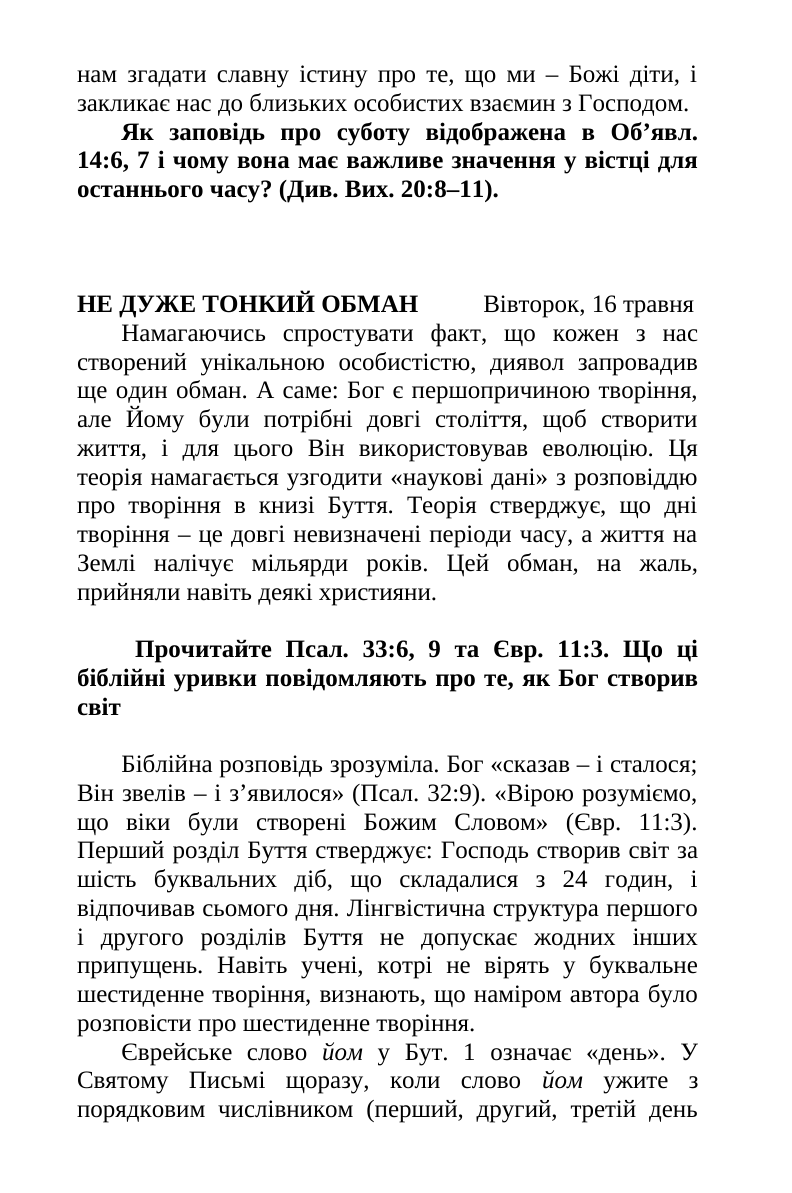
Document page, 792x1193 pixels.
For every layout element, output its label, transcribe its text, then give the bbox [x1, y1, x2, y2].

text Прочитайте Псал. 33:6, 9 та Євр. 11:3. Що ці біблійні уривки повідомляють про те, як Бог створив світ [77, 634, 698, 720]
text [77, 59, 698, 117]
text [77, 1037, 698, 1123]
text Намагаючись спростувати факт, що кожен з нас створений унікальною особистістю, диявол запровадив ще один обман. А саме: Бог є першопричиною творіння, але Йому були потрібні довгі століття, щоб створити життя, і для цього Він використовував еволюцію. Ця теорія намагається узгодити «наукові дані» з розповіддю про творіння в книзі Буття. Теорія стверджує, що дні творіння – це довгі невизначені періоди часу, а життя на Землі налічує мільярди років. Цей обман, на жаль, прийняли навіть деякі християни. [77, 318, 698, 605]
text Біблійна розповідь зрозуміла. Бог «сказав – і сталося; Він звелів – і з’явилося» (Псал. 32:9). «Вірою розуміємо, що віки були створені Божим Словом» (Євр. 11:3). Перший розділ Буття стверджує: Господь створив світ за шість буквальних діб, що складалися з 24 годин, і відпочивав сьомого дня. Лінгвістична структура першого і другого розділів Буття не допускає жодних інших припущень. Навіть учені, котрі не вірять у буквальне шестиденне творіння, визнають, що наміром автора було розповісти про шестиденне творіння. [77, 749, 698, 1037]
text НЕ ДУЖЕ ТОНКИЙ ОБМАН Вівторок, 16 травня [77, 289, 698, 318]
text Як заповідь про суботу відображена в Об’явл. 14:6, 7 і чому вона має важливе значення у вістці для останнього часу? (Див. Вих. 20:8–11). [77, 117, 698, 203]
